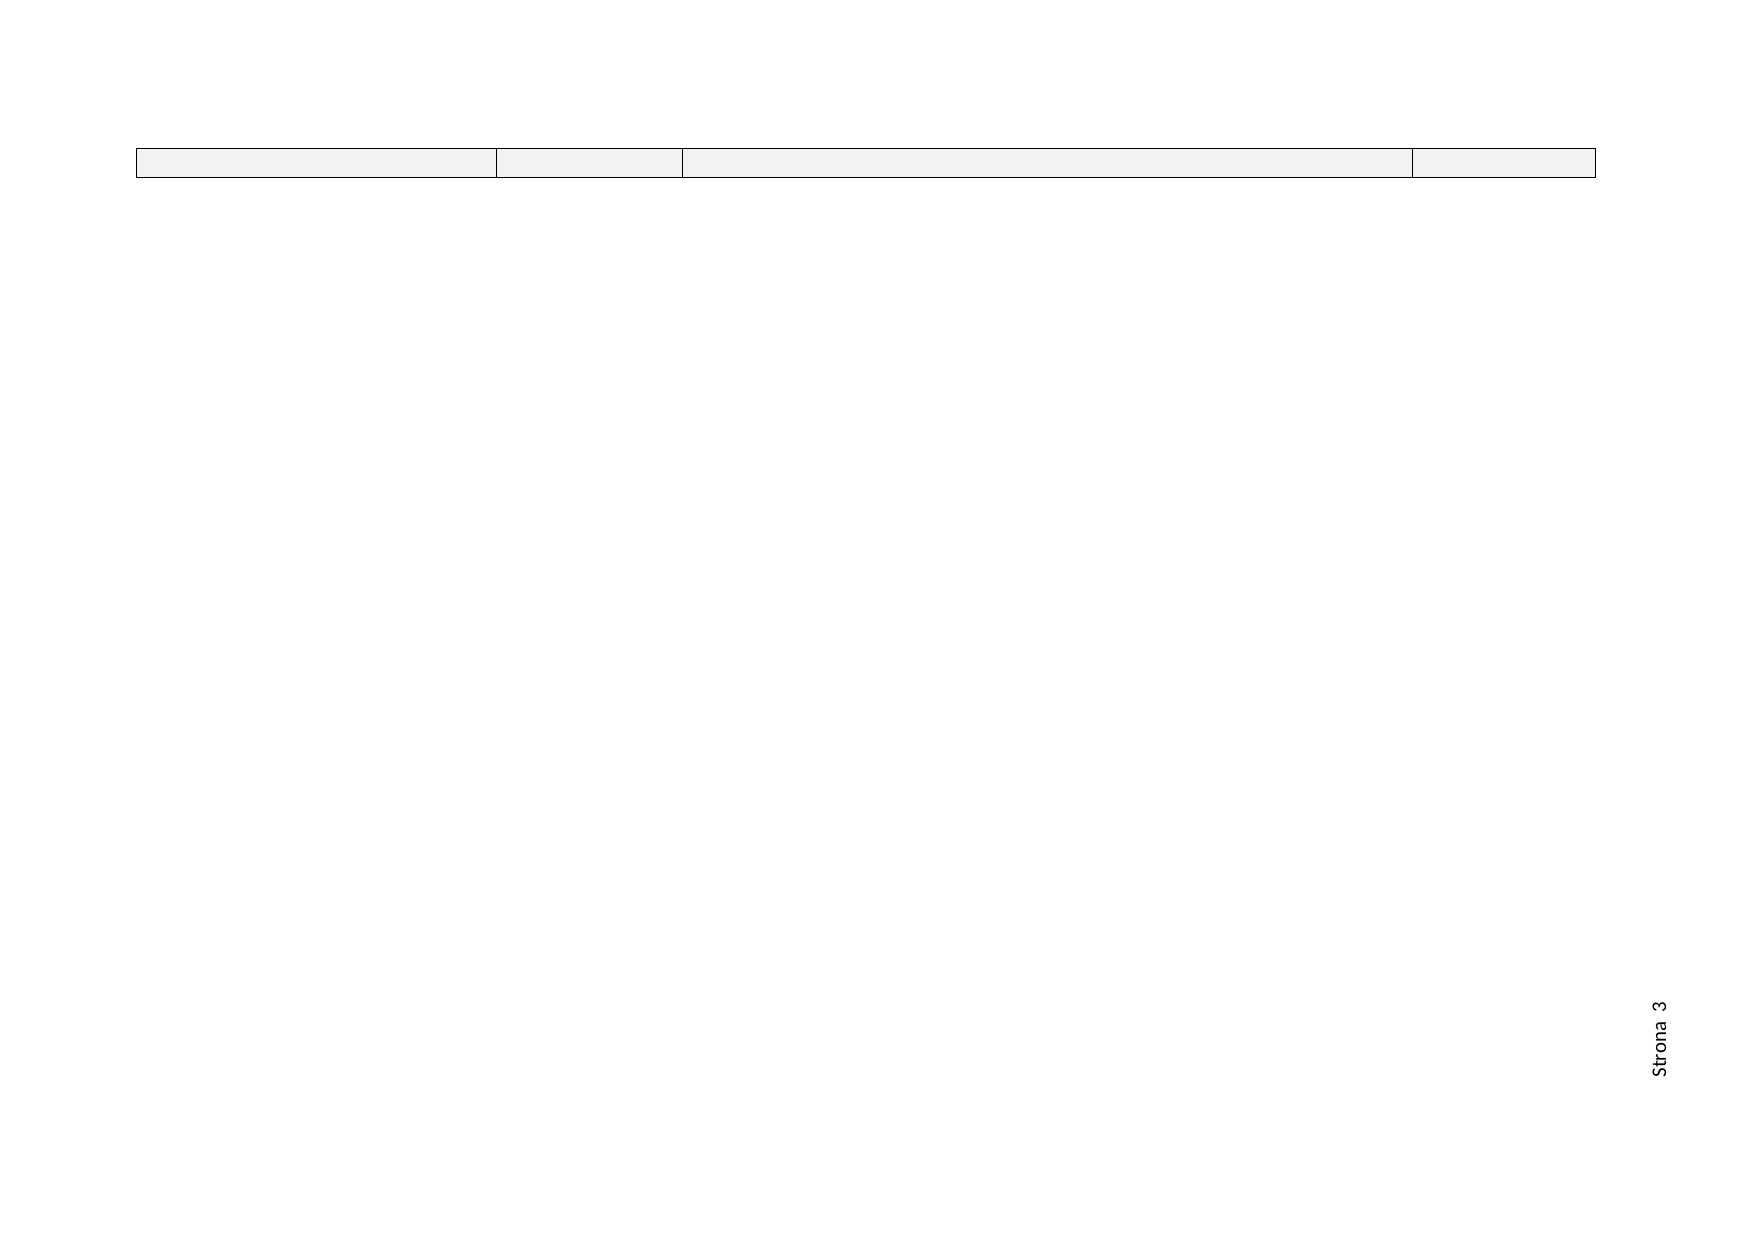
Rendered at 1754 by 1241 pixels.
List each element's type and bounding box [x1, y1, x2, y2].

table_header [1413, 149, 1595, 177]
table_header [497, 149, 682, 177]
table_header [683, 149, 1412, 177]
table_header [137, 149, 496, 177]
